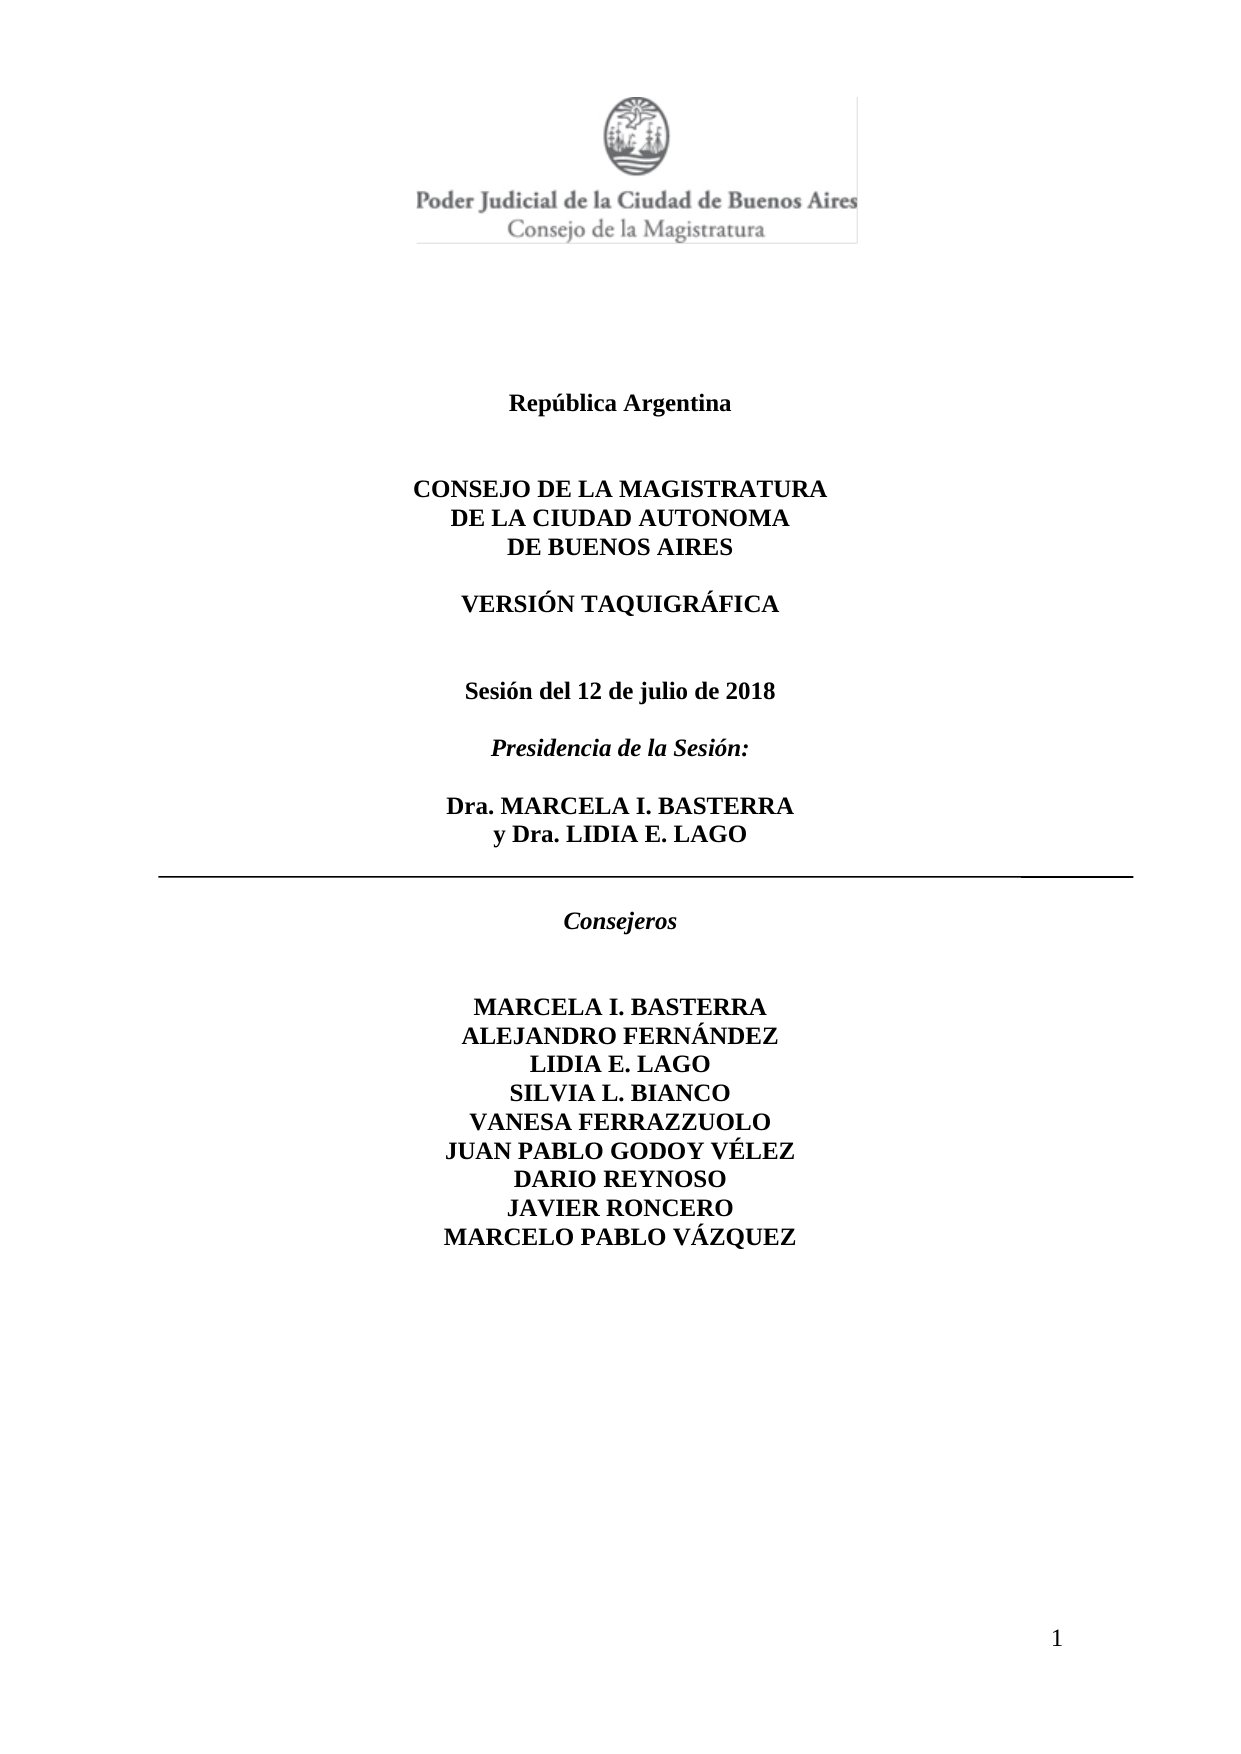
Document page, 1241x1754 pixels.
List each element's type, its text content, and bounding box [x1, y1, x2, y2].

text MARCELA I. BASTERRA [177, 992, 1063, 1021]
text LIDIA E. LAGO [177, 1049, 1063, 1078]
text SILVIA L. BIANCO [177, 1078, 1063, 1107]
text VERSIÓN TAQUIGRÁFICA [177, 589, 1063, 618]
text MARCELO PABLO VÁZQUEZ [177, 1222, 1063, 1251]
picture [416, 97, 859, 245]
text República Argentina [177, 388, 1063, 417]
text Dra. MARCELA I. BASTERRA [177, 791, 1063, 819]
text ALEJANDRO FERNÁNDEZ [177, 1021, 1063, 1049]
text Sesión del 12 de julio de 2018 [177, 676, 1063, 704]
text Consejeros [177, 906, 1063, 934]
text VANESA FERRAZZUOLO [177, 1107, 1063, 1136]
text CONSEJO DE LA MAGISTRATURA [177, 474, 1063, 503]
text JAVIER RONCERO [177, 1193, 1063, 1222]
text DARIO REYNOSO [177, 1164, 1063, 1193]
text DE BUENOS AIRES [177, 532, 1063, 561]
text DE LA CIUDAD AUTONOMA [177, 503, 1063, 532]
text y Dra. LIDIA E. LAGO [177, 819, 1063, 848]
text JUAN PABLO GODOY VÉLEZ [177, 1136, 1063, 1164]
text Presidencia de la Sesión: [177, 733, 1063, 762]
